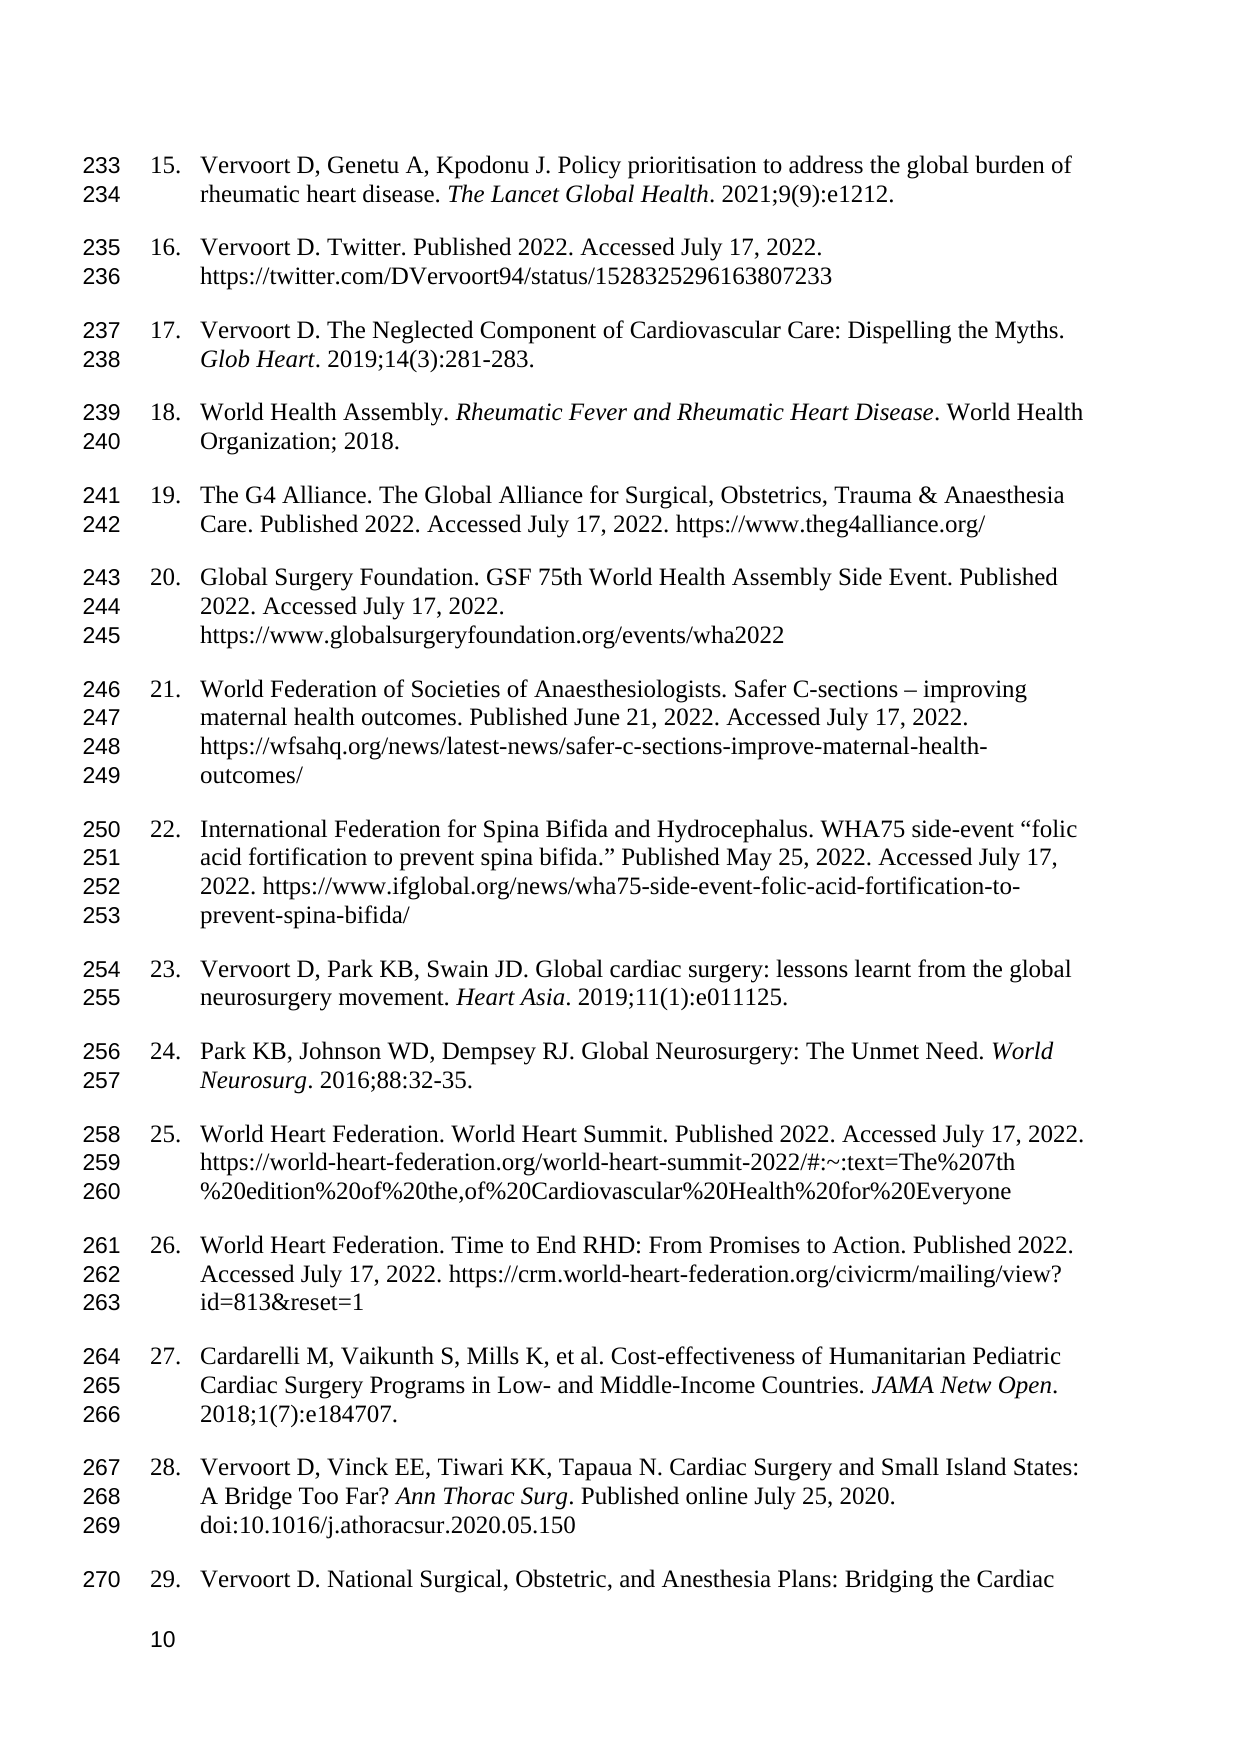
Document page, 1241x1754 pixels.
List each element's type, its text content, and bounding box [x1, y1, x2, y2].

text 25. World Heart Federation. World Heart Summit. Published 2022. Accessed July 17, 2022. https://world-heart-federation.org/world-heart-summit-2022/#:~:text=The%207th%20edition%20of%20the,of%20Cardiovascular%20Health%20for%20Everyone [150, 1119, 1090, 1205]
text 27. Cardarelli M, Vaikunth S, Mills K, et al. Cost-effectiveness of Humanitarian Pediatric Cardiac Surgery Programs in Low- and Middle-Income Countries. JAMA Netw Open. 2018;1(7):e184707. [150, 1341, 1090, 1427]
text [150, 1564, 1090, 1592]
text 16. Vervoort D. Twitter. Published 2022. Accessed July 17, 2022. https://twitter.com/DVervoort94/status/1528325296163807233 [150, 232, 1090, 290]
text 26. World Heart Federation. Time to End RHD: From Promises to Action. Published 2022. Accessed July 17, 2022. https://crm.world-heart-federation.org/civicrm/mailing/view?id=813&reset=1 [150, 1230, 1090, 1316]
text 28. Vervoort D, Vinck EE, Tiwari KK, Tapaua N. Cardiac Surgery and Small Island States: A Bridge Too Far? Ann Thorac Surg. Published online July 25, 2020. doi:10.1016/j.athoracsur.2020.05.150 [150, 1452, 1090, 1539]
text 18. World Health Assembly. Rheumatic Fever and Rheumatic Heart Disease. World Health Organization; 2018. [150, 397, 1090, 455]
text 22. International Federation for Spina Bifida and Hydrocephalus. WHA75 side-event “folic acid fortification to prevent spina bifida.” Published May 25, 2022. Accessed July 17, 2022. https://www.ifglobal.org/news/wha75-side-event-folic-acid-fortification-to-prevent-spina-bifida/ [150, 814, 1090, 929]
text 19. The G4 Alliance. The Global Alliance for Surgical, Obstetrics, Trauma & Anaesthesia Care. Published 2022. Accessed July 17, 2022. https://www.theg4alliance.org/ [150, 480, 1090, 537]
text 24. Park KB, Johnson WD, Dempsey RJ. Global Neurosurgery: The Unmet Need. World Neurosurg. 2016;88:32-35. [150, 1036, 1090, 1094]
text 21. World Federation of Societies of Anaesthesiologists. Safer C-sections – improving maternal health outcomes. Published June 21, 2022. Accessed July 17, 2022. https://wfsahq.org/news/latest-news/safer-c-sections-improve-maternal-health-outcomes/ [150, 674, 1090, 789]
text 23. Vervoort D, Park KB, Swain JD. Global cardiac surgery: lessons learnt from the global neurosurgery movement. Heart Asia. 2019;11(1):e011125. [150, 954, 1090, 1011]
text 15. Vervoort D, Genetu A, Kpodonu J. Policy prioritisation to address the global burden of rheumatic heart disease. The Lancet Global Health. 2021;9(9):e1212. [150, 150, 1090, 207]
text 20. Global Surgery Foundation. GSF 75th World Health Assembly Side Event. Published 2022. Accessed July 17, 2022. https://www.globalsurgeryfoundation.org/events/wha2022 [150, 562, 1090, 649]
text 17. Vervoort D. The Neglected Component of Cardiovascular Care: Dispelling the Myths. Glob Heart. 2019;14(3):281-283. [150, 315, 1090, 372]
